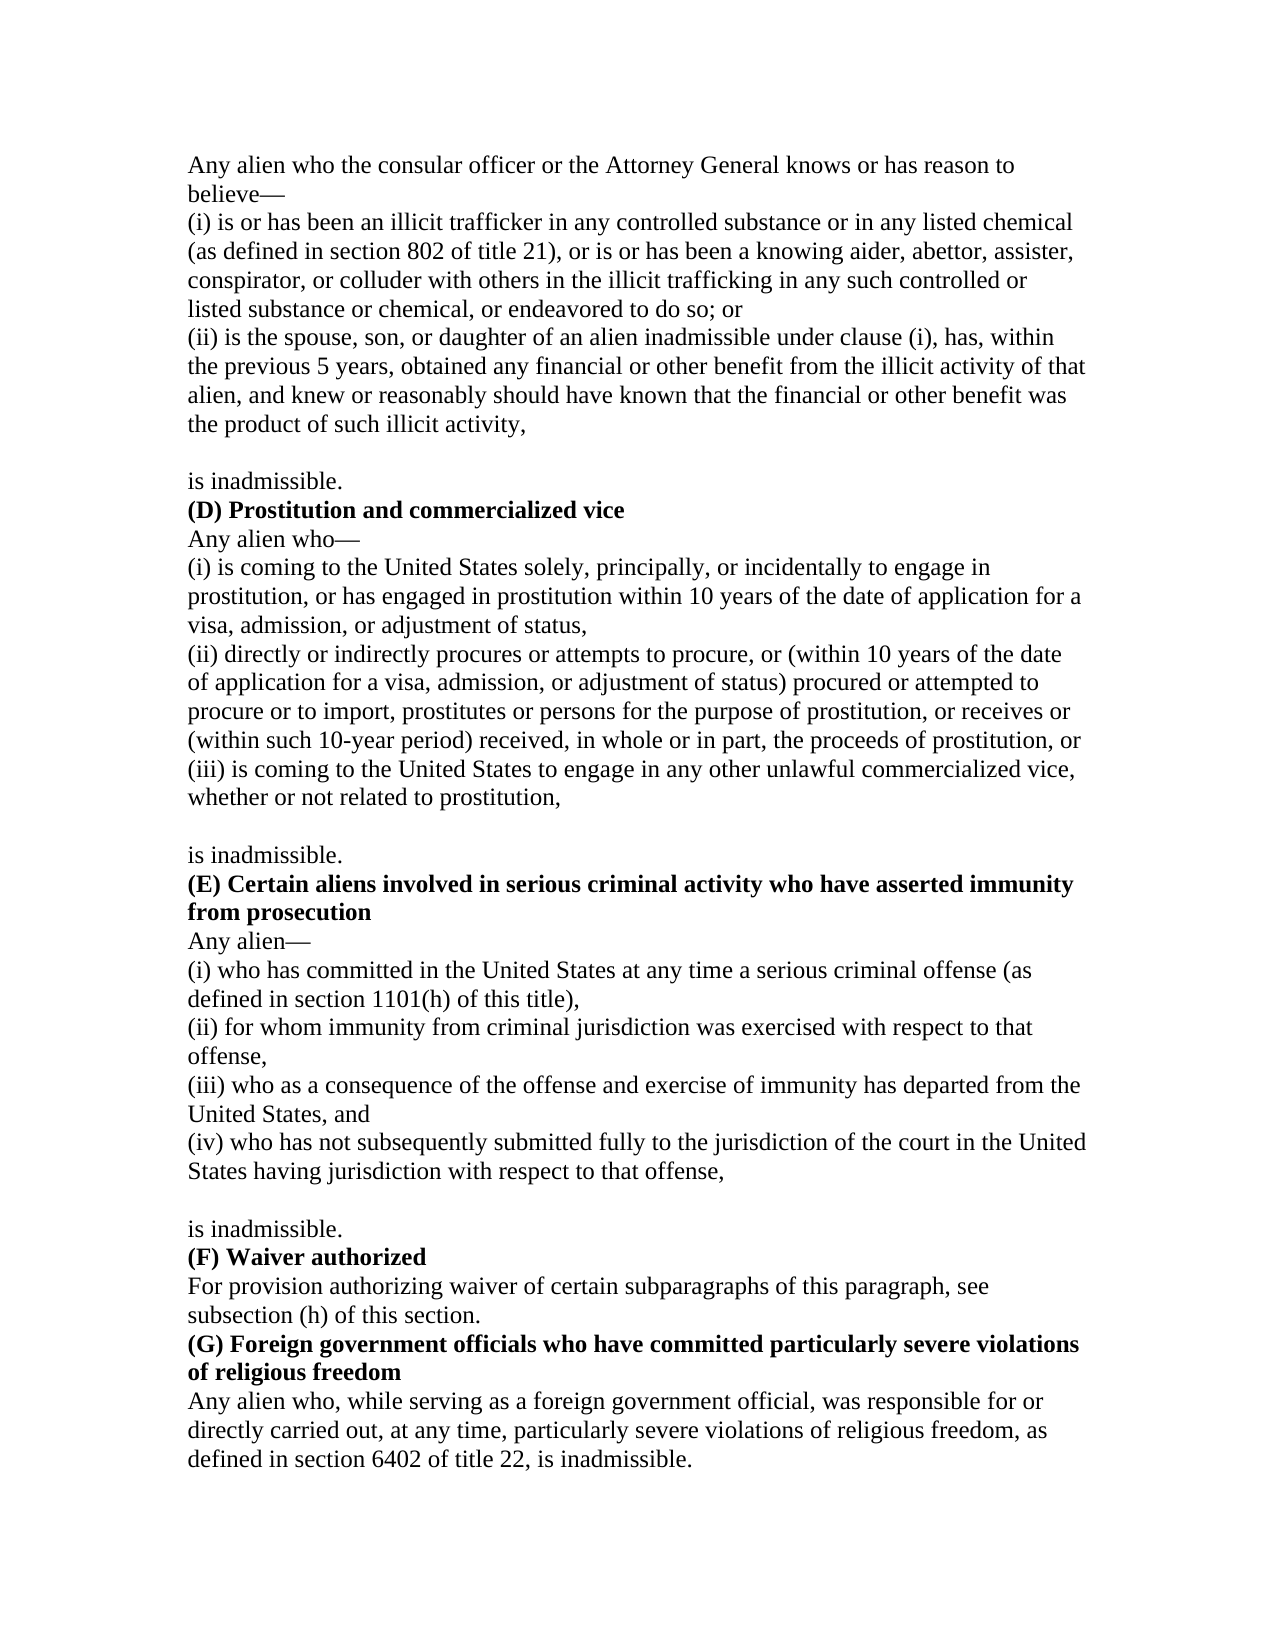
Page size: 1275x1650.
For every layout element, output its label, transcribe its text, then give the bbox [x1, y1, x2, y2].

text (F) Waiver authorized [187, 1242, 1087, 1271]
text (D) Prostitution and commercialized vice [187, 495, 1087, 524]
text Any alien who the consular officer or the Attorney General knows or has reason to believe— [187, 150, 1087, 207]
text (E) Certain aliens involved in serious criminal activity who have asserted immunity from prosecution [187, 869, 1087, 926]
text (G) Foreign government officials who have committed particularly severe violations of religious freedom [187, 1329, 1087, 1386]
text (ii) is the spouse, son, or daughter of an alien inadmissible under clause (i), has, within the previous 5 years, obtained any financial or other benefit from the illicit activity of that alien, and knew or reasonably should have known that the financial or other benefit was the product of such illicit activity, [187, 322, 1087, 437]
text (i) is coming to the United States solely, principally, or incidentally to engage in prostitution, or has engaged in prostitution within 10 years of the date of application for a visa, admission, or adjustment of status, [187, 552, 1087, 639]
text (i) who has committed in the United States at any time a serious criminal offense (as defined in section 1101(h) of this title), [187, 955, 1087, 1012]
text (iii) who as a consequence of the offense and exercise of immunity has departed from the United States, and [187, 1070, 1087, 1127]
text is inadmissible. [187, 840, 1087, 869]
text (iv) who has not subsequently submitted fully to the jurisdiction of the court in the United States having jurisdiction with respect to that offense, [187, 1127, 1087, 1185]
text (iii) is coming to the United States to engage in any other unlawful commercialized vice, whether or not related to prostitution, [187, 754, 1087, 811]
text is inadmissible. [187, 466, 1087, 495]
text is inadmissible. [187, 1214, 1087, 1242]
text Any alien who, while serving as a foreign government official, was responsible for or directly carried out, at any time, particularly severe violations of religious freedom, as defined in section 6402 of title 22, is inadmissible. [187, 1386, 1087, 1472]
text Any alien— [187, 926, 1087, 955]
text (ii) directly or indirectly procures or attempts to procure, or (within 10 years of the date of application for a visa, admission, or adjustment of status) procured or attempted to procure or to import, prostitutes or persons for the purpose of prostitution, or receives or (within such 10-year period) received, in whole or in part, the proceeds of prostitution, or [187, 639, 1087, 754]
text (ii) for whom immunity from criminal jurisdiction was exercised with respect to that offense, [187, 1012, 1087, 1070]
text For provision authorizing waiver of certain subparagraphs of this paragraph, see subsection (h) of this section. [187, 1271, 1087, 1329]
text (i) is or has been an illicit trafficker in any controlled substance or in any listed chemical (as defined in section 802 of title 21), or is or has been a knowing aider, abettor, assister, conspirator, or colluder with others in the illicit trafficking in any such controlled or listed substance or chemical, or endeavored to do so; or [187, 207, 1087, 322]
text Any alien who— [187, 524, 1087, 552]
